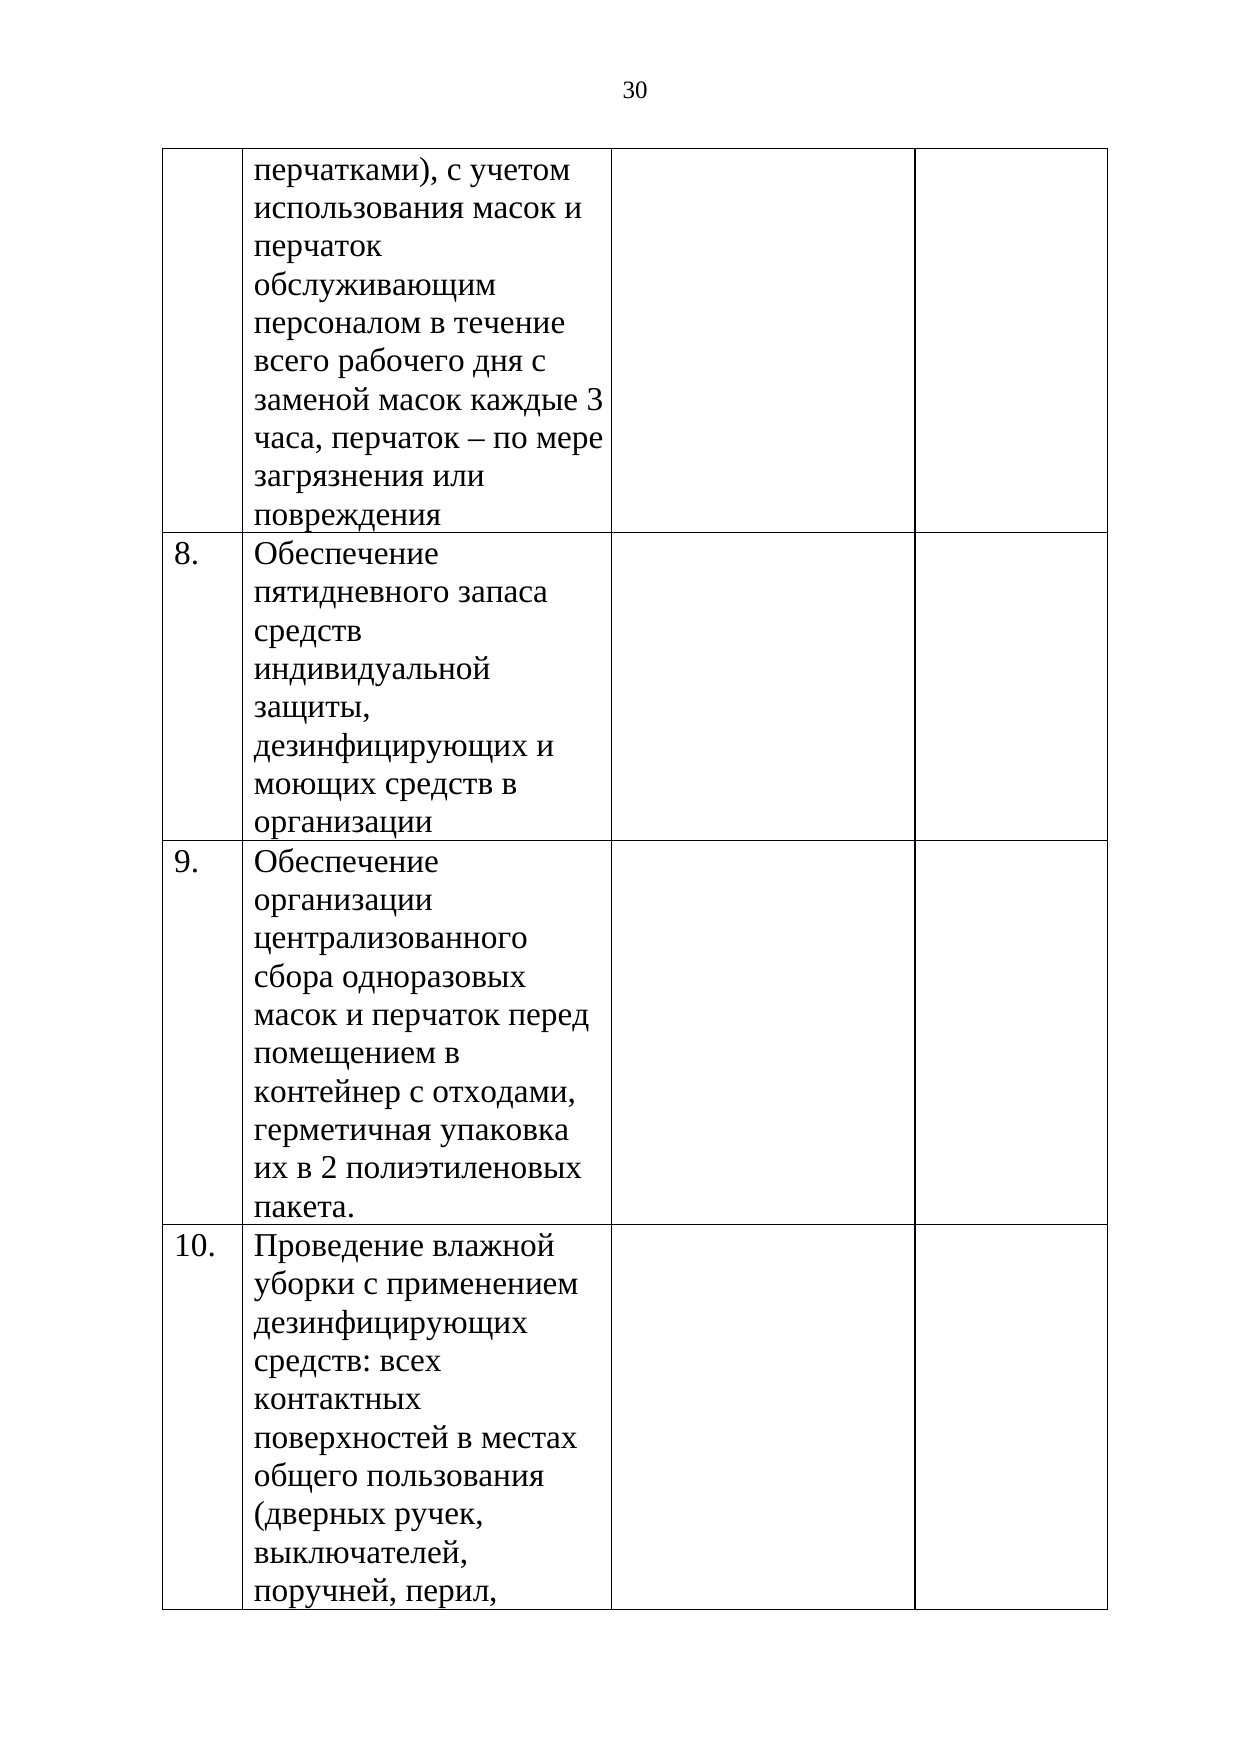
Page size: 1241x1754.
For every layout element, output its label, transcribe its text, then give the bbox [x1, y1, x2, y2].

table_cell [916, 533, 1107, 840]
table_cell 10. [163, 1225, 242, 1608]
table_cell 7. [163, 149, 242, 532]
table_cell [612, 1225, 914, 1608]
table_cell [612, 533, 914, 840]
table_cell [243, 1225, 611, 1608]
table_cell [612, 841, 914, 1224]
table_cell 8. [163, 533, 242, 840]
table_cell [243, 149, 611, 532]
table_cell [916, 149, 1107, 532]
table_cell Обеспечение организации централизованного сбора одноразовых масок и перчаток перед помещением в контейнер с отходами, герметичная упаковка их в 2 полиэтиленовых пакета. [243, 841, 611, 1224]
table_cell [916, 1225, 1107, 1608]
table_cell [612, 149, 914, 532]
table_cell [916, 841, 1107, 1224]
table_cell 9. [163, 841, 242, 1224]
table_cell Обеспечение пятидневного запаса средств индивидуальной защиты, дезинфицирующих и моющих средств в организации [243, 533, 611, 840]
